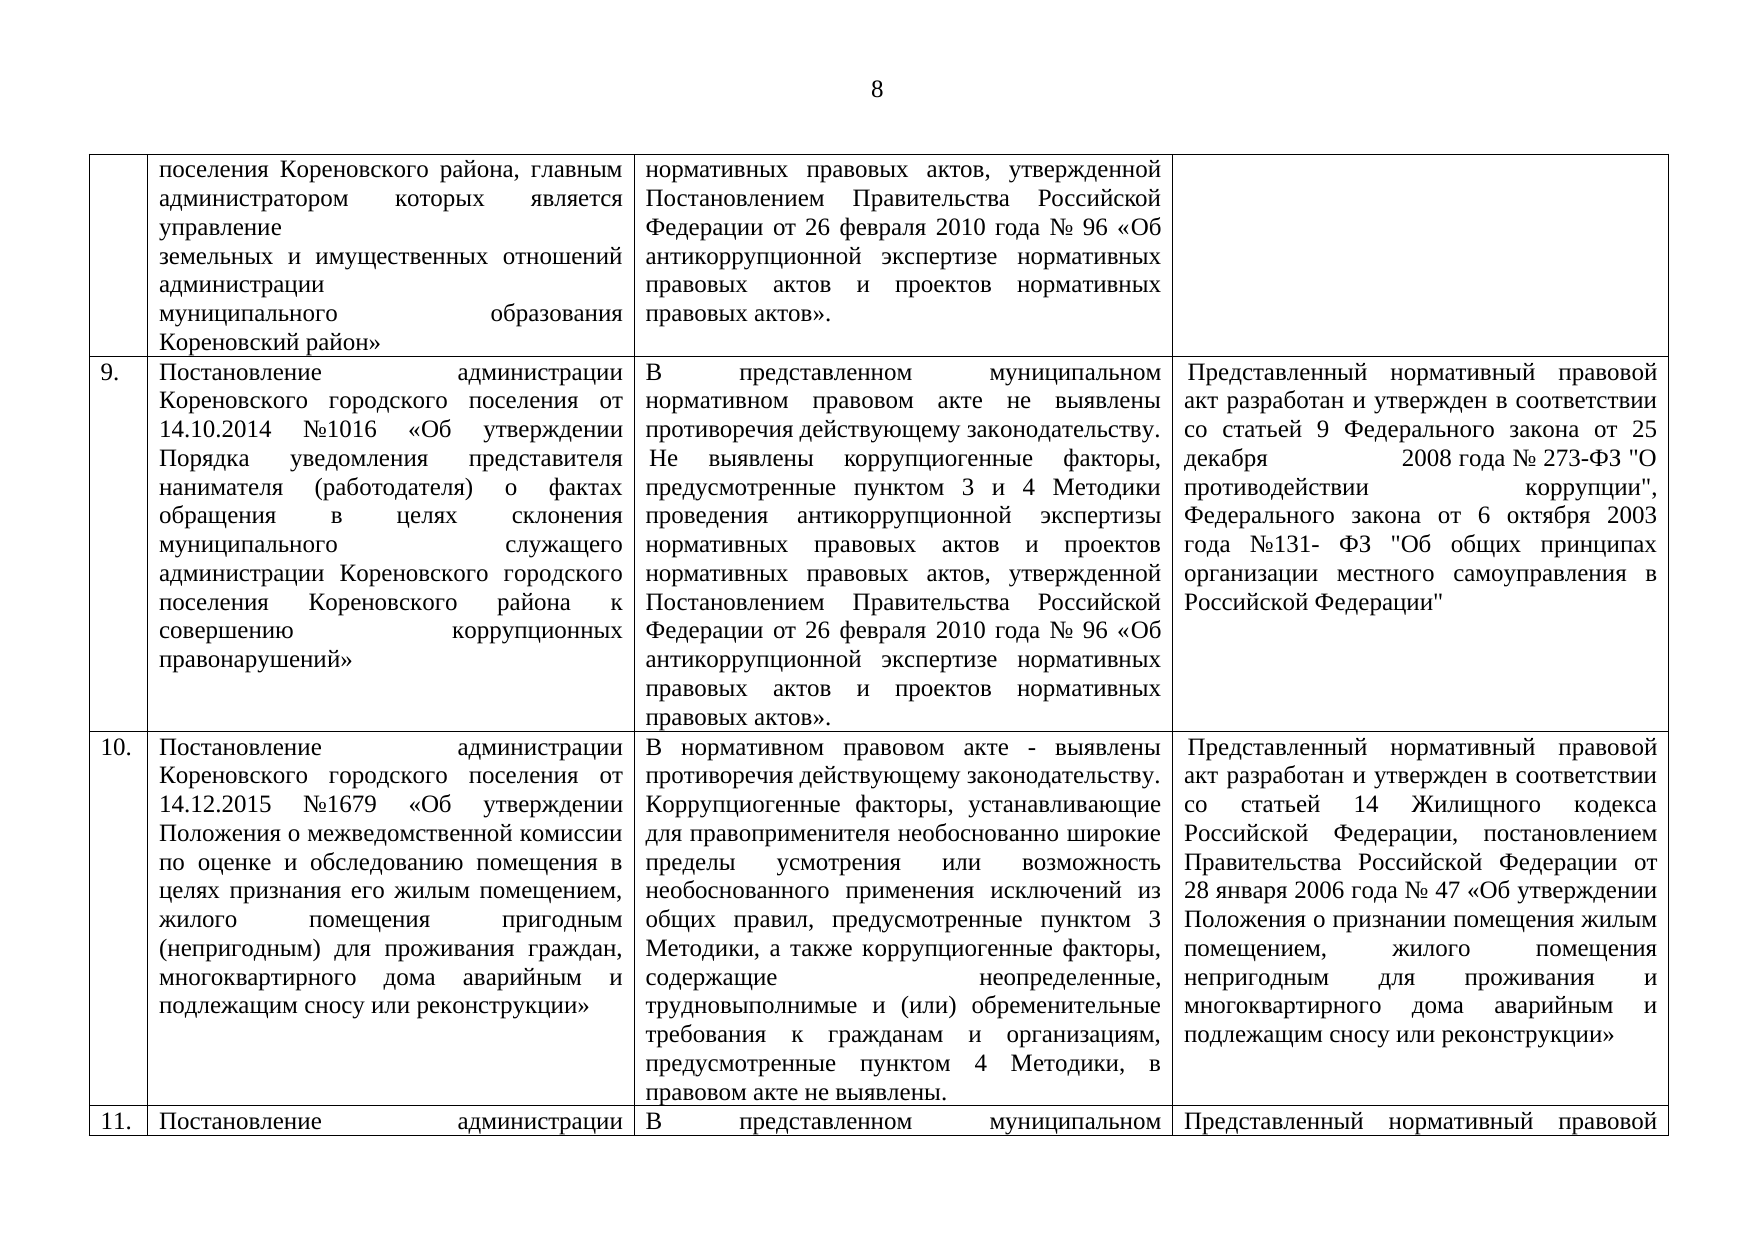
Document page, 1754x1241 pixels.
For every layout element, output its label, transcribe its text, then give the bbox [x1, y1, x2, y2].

table_cell 8. [90, 155, 147, 356]
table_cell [1173, 1106, 1668, 1135]
table_cell Постановление администрации Кореновского городского поселения от 14.12.2015 №1679 «Об утверждении Положения о межведомственной комиссии по оценке и обследованию помещения в целях признания его жилым помещением, жилого помещения пригодным (непригодным) для проживания граждан, многоквартирного дома аварийным и подлежащим сносу или реконструкции» [148, 732, 634, 1105]
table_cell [148, 1106, 634, 1135]
table_cell 11. [90, 1106, 147, 1135]
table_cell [635, 1106, 1172, 1135]
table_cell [635, 155, 1172, 356]
table_cell Представленный нормативный правовой акт разработан и утвержден в соответствии со статьей 14 Жилищного кодекса Российской Федерации, постановлением Правительства Российской Федерации от 28 января 2006 года № 47 «Об утверждении Положения о признании помещения жилым помещением, жилого помещения непригодным для проживания и многоквартирного дома аварийным и подлежащим сносу или реконструкции» [1173, 732, 1668, 1105]
table_cell Постановление администрации Кореновского городского поселения от 14.10.2014 №1016 «Об утверждении Порядка уведомления представителя нанимателя (работодателя) о фактах обращения в целях склонения муниципального служащего администрации Кореновского городского поселения Кореновского района к совершению коррупционных правонарушений» [148, 357, 634, 731]
table_cell В нормативном правовом акте - выявлены противоречия действующему законодательству. Коррупциогенные факторы, устанавливающие для правоприменителя необоснованно широкие пределы усмотрения или возможность необоснованного применения исключений из общих правил, предусмотренные пунктом 3 Методики, а также коррупциогенные факторы, содержащие неопределенные, трудновыполнимые и (или) обременительные требования к гражданам и организациям, предусмотренные пунктом 4 Методики, в правовом акте не выявлены. [635, 732, 1172, 1105]
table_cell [148, 155, 634, 356]
table_cell 10. [90, 732, 147, 1105]
table_cell 9. [90, 357, 147, 731]
table_cell Представленный нормативный правовой акт разработан и утвержден в соответствии со статьей 9 Федерального закона от 25 декабря 2008 года № 273-ФЗ "О противодействии коррупции", Федерального закона от 6 октября 2003 года №131- ФЗ "Об общих принципах организации местного самоуправления в Российской Федерации" [1173, 357, 1668, 731]
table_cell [1173, 155, 1668, 356]
